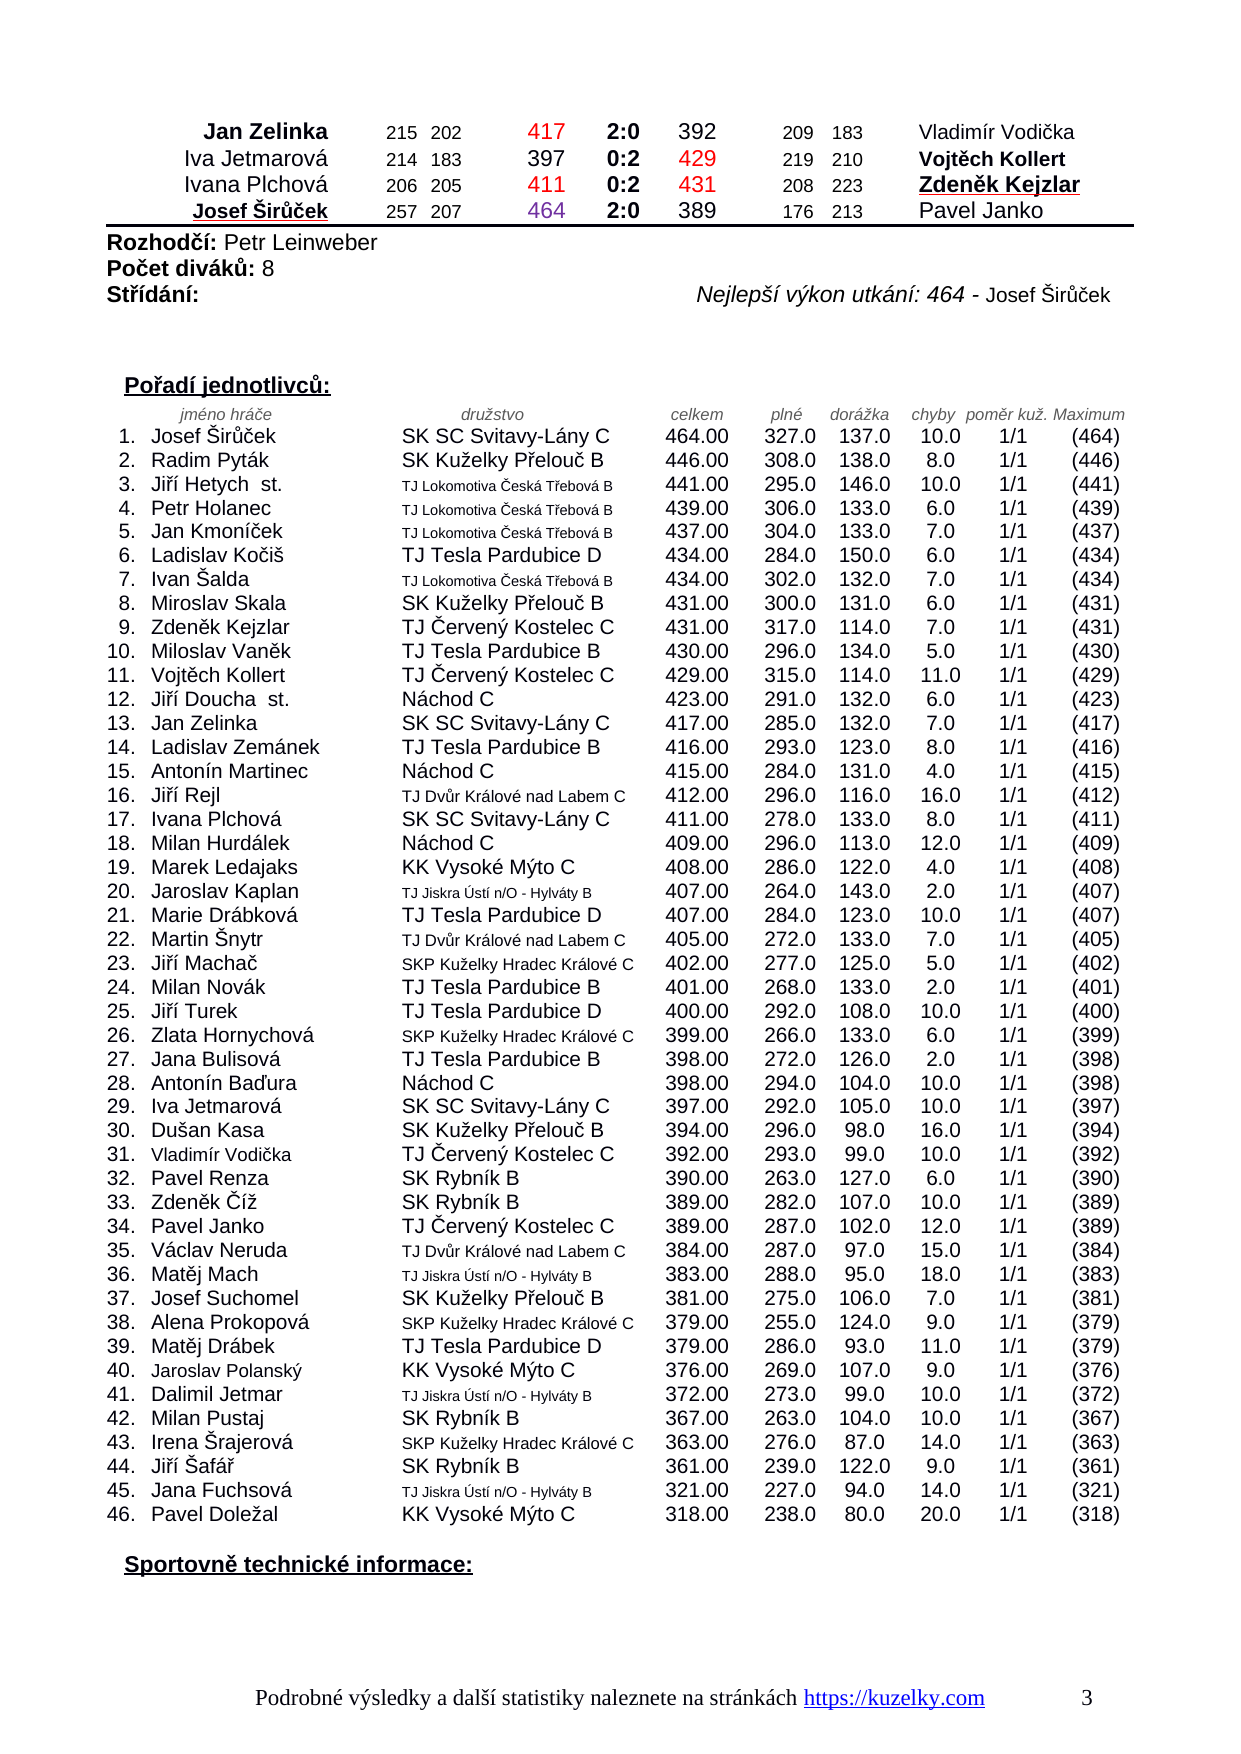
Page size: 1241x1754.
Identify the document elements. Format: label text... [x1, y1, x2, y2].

text 2. Radim Pyták SK Kuželky Přelouč B 446.00 308.0 138.0 8.0 1/1 (446) [106, 447, 1134, 471]
text 30. Dušan Kasa SK Kuželky Přelouč B 394.00 296.0 98.0 16.0 1/1 (394) [106, 1118, 1134, 1142]
subtitle Pořadí jednotlivců: [124, 372, 1140, 398]
text 17. Ivana Plchová SK SC Svitavy-Lány C 411.00 278.0 133.0 8.0 1/1 (411) [106, 807, 1134, 831]
text Jan Zelinka 215 202 417 2:0 392 209 183 Vladimír Vodička [106, 118, 1134, 144]
text 19. Marek Ledajaks KK Vysoké Mýto C 408.00 286.0 122.0 4.0 1/1 (408) [106, 855, 1134, 879]
text 25. Jiří Turek TJ Tesla Pardubice D 400.00 292.0 108.0 10.0 1/1 (400) [106, 998, 1134, 1022]
text 33. Zdeněk Číž SK Rybník B 389.00 282.0 107.0 10.0 1/1 (389) [106, 1190, 1134, 1214]
text 24. Milan Novák TJ Tesla Pardubice B 401.00 268.0 133.0 2.0 1/1 (401) [106, 974, 1134, 998]
text 31. Vladimír Vodička TJ Červený Kostelec C 392.00 293.0 99.0 10.0 1/1 (392) [106, 1142, 1134, 1166]
text 12. Jiří Doucha st. Náchod C 423.00 291.0 132.0 6.0 1/1 (423) [106, 687, 1134, 711]
text Ivana Plchová 206 205 411 0:2 431 208 223 Zdeněk Kejzlar [106, 171, 1134, 197]
text 37. Josef Suchomel SK Kuželky Přelouč B 381.00 275.0 106.0 7.0 1/1 (381) [106, 1286, 1134, 1310]
text 21. Marie Drábková TJ Tesla Pardubice D 407.00 284.0 123.0 10.0 1/1 (407) [106, 903, 1134, 927]
text 16. Jiří Rejl TJ Dvůr Králové nad Labem C 412.00 296.0 116.0 16.0 1/1 (412) [106, 783, 1134, 807]
text 7. Ivan Šalda TJ Lokomotiva Česká Třebová B 434.00 302.0 132.0 7.0 1/1 (434) [106, 567, 1134, 591]
text Rozhodčí: Petr Leinweber [106, 227, 1134, 255]
text 8. Miroslav Skala SK Kuželky Přelouč B 431.00 300.0 131.0 6.0 1/1 (431) [106, 591, 1134, 615]
text 27. Jana Bulisová TJ Tesla Pardubice B 398.00 272.0 126.0 2.0 1/1 (398) [106, 1046, 1134, 1070]
text 5. Jan Kmoníček TJ Lokomotiva Česká Třebová B 437.00 304.0 133.0 7.0 1/1 (437) [106, 519, 1134, 543]
text Josef Širůček 257 207 464 2:0 389 176 213 Pavel Janko [106, 197, 1134, 223]
text Počet diváků: 8 Střídání: Nejlepší výkon utkání: 464 - Josef Širůček [106, 255, 1134, 308]
subtitle Sportovně technické informace: [124, 1551, 1140, 1577]
text 20. Jaroslav Kaplan TJ Jiskra Ústí n/O - Hylváty B 407.00 264.0 143.0 2.0 1/1 (407) [106, 879, 1134, 903]
text 45. Jana Fuchsová TJ Jiskra Ústí n/O - Hylváty B 321.00 227.0 94.0 14.0 1/1 (321) [106, 1478, 1134, 1502]
text Iva Jetmarová 214 183 397 0:2 429 219 210 Vojtěch Kollert [106, 144, 1134, 171]
text 6. Ladislav Kočiš TJ Tesla Pardubice D 434.00 284.0 150.0 6.0 1/1 (434) [106, 543, 1134, 567]
text 22. Martin Šnytr TJ Dvůr Králové nad Labem C 405.00 272.0 133.0 7.0 1/1 (405) [106, 927, 1134, 951]
text 13. Jan Zelinka SK SC Svitavy-Lány C 417.00 285.0 132.0 7.0 1/1 (417) [106, 711, 1134, 735]
text 29. Iva Jetmarová SK SC Svitavy-Lány C 397.00 292.0 105.0 10.0 1/1 (397) [106, 1094, 1134, 1118]
text 26. Zlata Hornychová SKP Kuželky Hradec Králové C 399.00 266.0 133.0 6.0 1/1 (399) [106, 1022, 1134, 1046]
text 3. Jiří Hetych st. TJ Lokomotiva Česká Třebová B 441.00 295.0 146.0 10.0 1/1 (441) [106, 471, 1134, 495]
text 32. Pavel Renza SK Rybník B 390.00 263.0 127.0 6.0 1/1 (390) [106, 1166, 1134, 1190]
text 36. Matěj Mach TJ Jiskra Ústí n/O - Hylváty B 383.00 288.0 95.0 18.0 1/1 (383) [106, 1262, 1134, 1286]
text 39. Matěj Drábek TJ Tesla Pardubice D 379.00 286.0 93.0 11.0 1/1 (379) [106, 1334, 1134, 1358]
text 40. Jaroslav Polanský KK Vysoké Mýto C 376.00 269.0 107.0 9.0 1/1 (376) [106, 1358, 1134, 1382]
text 41. Dalimil Jetmar TJ Jiskra Ústí n/O - Hylváty B 372.00 273.0 99.0 10.0 1/1 (372) [106, 1382, 1134, 1406]
text 1. Josef Širůček SK SC Svitavy-Lány C 464.00 327.0 137.0 10.0 1/1 (464) [106, 423, 1134, 447]
text 38. Alena Prokopová SKP Kuželky Hradec Králové C 379.00 255.0 124.0 9.0 1/1 (379) [106, 1310, 1134, 1334]
text 34. Pavel Janko TJ Červený Kostelec C 389.00 287.0 102.0 12.0 1/1 (389) [106, 1214, 1134, 1238]
text 43. Irena Šrajerová SKP Kuželky Hradec Králové C 363.00 276.0 87.0 14.0 1/1 (363) [106, 1430, 1134, 1454]
text 35. Václav Neruda TJ Dvůr Králové nad Labem C 384.00 287.0 97.0 15.0 1/1 (384) [106, 1238, 1134, 1262]
text 28. Antonín Baďura Náchod C 398.00 294.0 104.0 10.0 1/1 (398) [106, 1070, 1134, 1094]
text jméno hráče družstvo celkem plné dorážka chyby poměr kuž. Maximum [106, 404, 1134, 423]
text 14. Ladislav Zemánek TJ Tesla Pardubice B 416.00 293.0 123.0 8.0 1/1 (416) [106, 735, 1134, 759]
text 11. Vojtěch Kollert TJ Červený Kostelec C 429.00 315.0 114.0 11.0 1/1 (429) [106, 663, 1134, 687]
text 23. Jiří Machač SKP Kuželky Hradec Králové C 402.00 277.0 125.0 5.0 1/1 (402) [106, 951, 1134, 974]
text 15. Antonín Martinec Náchod C 415.00 284.0 131.0 4.0 1/1 (415) [106, 759, 1134, 783]
text 4. Petr Holanec TJ Lokomotiva Česká Třebová B 439.00 306.0 133.0 6.0 1/1 (439) [106, 495, 1134, 519]
text 44. Jiří Šafář SK Rybník B 361.00 239.0 122.0 9.0 1/1 (361) [106, 1454, 1134, 1478]
text 42. Milan Pustaj SK Rybník B 367.00 263.0 104.0 10.0 1/1 (367) [106, 1406, 1134, 1430]
text 18. Milan Hurdálek Náchod C 409.00 296.0 113.0 12.0 1/1 (409) [106, 831, 1134, 855]
text 10. Miloslav Vaněk TJ Tesla Pardubice B 430.00 296.0 134.0 5.0 1/1 (430) [106, 639, 1134, 663]
text 46. Pavel Doležal KK Vysoké Mýto C 318.00 238.0 80.0 20.0 1/1 (318) [106, 1502, 1134, 1526]
text 9. Zdeněk Kejzlar TJ Červený Kostelec C 431.00 317.0 114.0 7.0 1/1 (431) [106, 615, 1134, 639]
